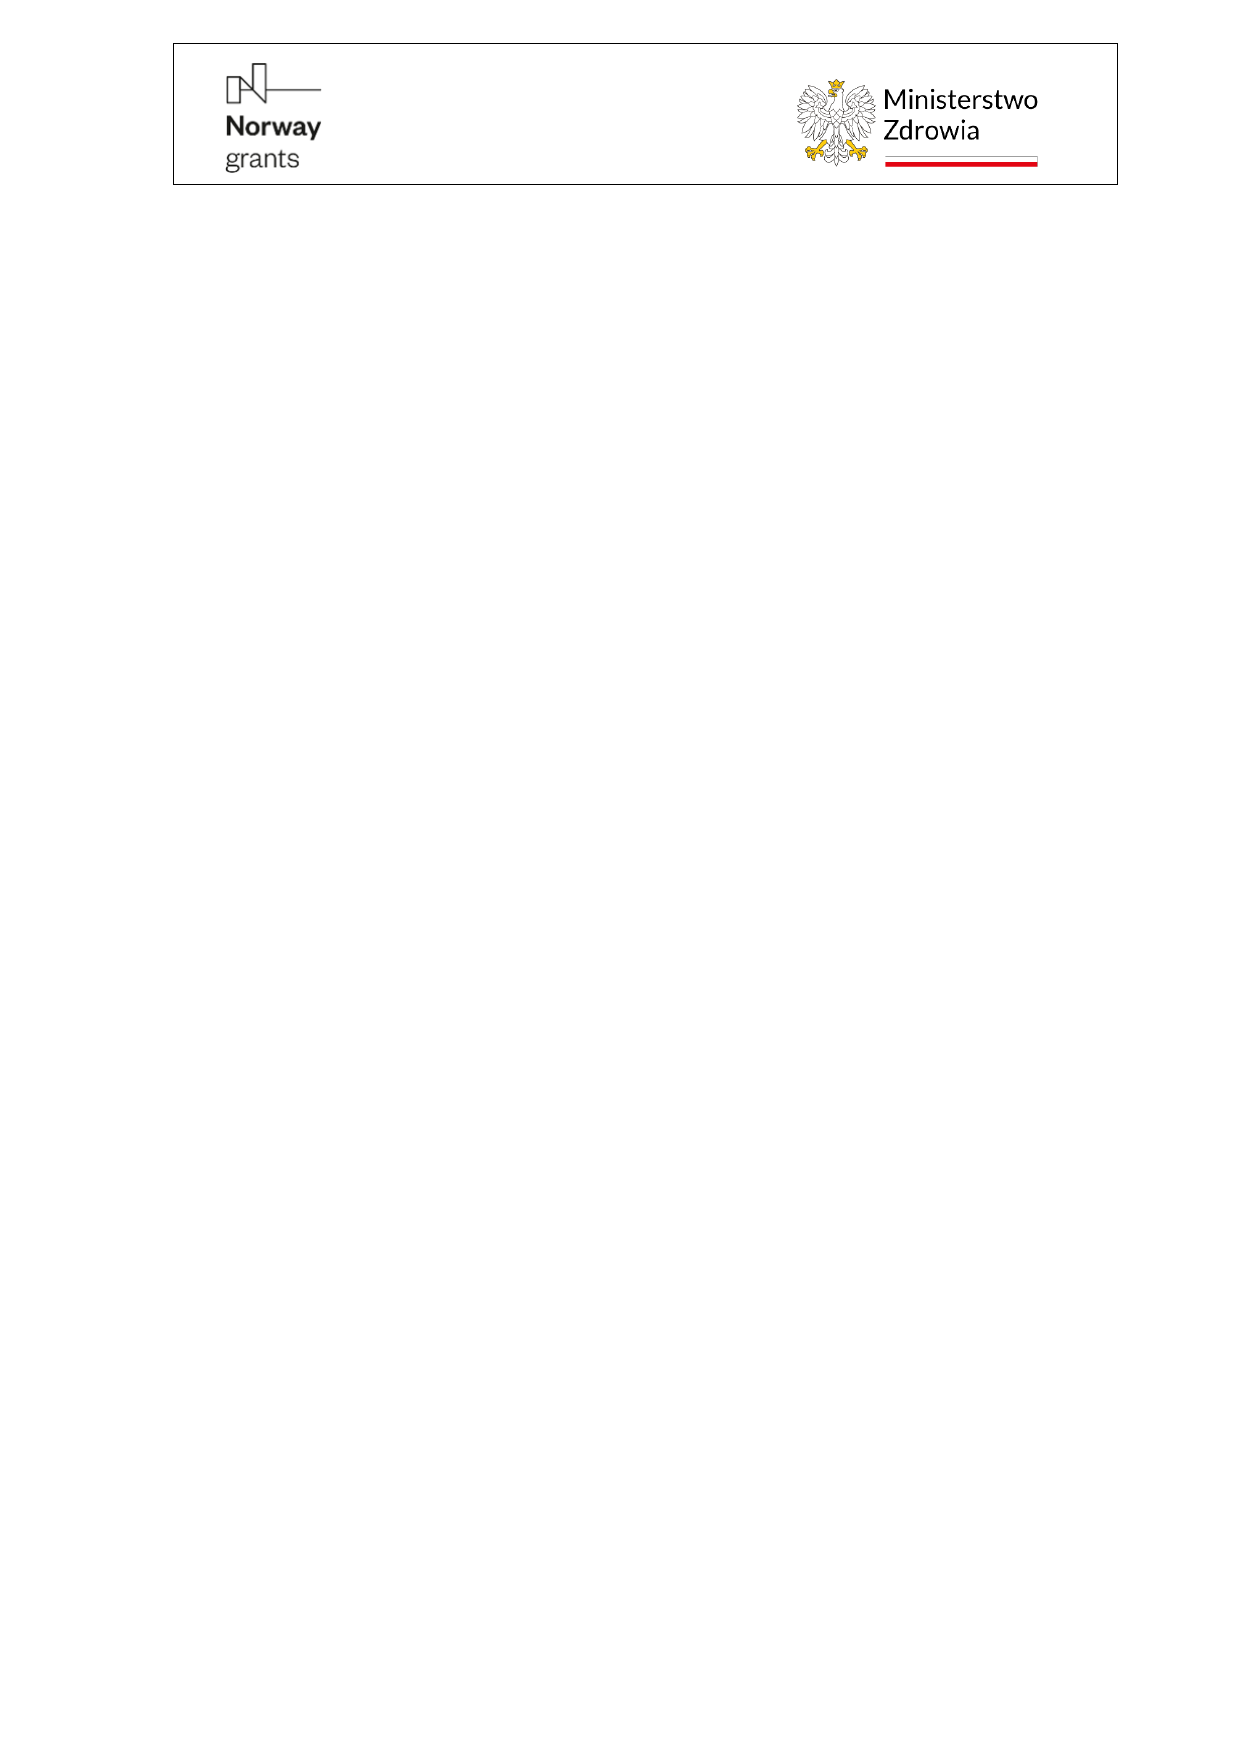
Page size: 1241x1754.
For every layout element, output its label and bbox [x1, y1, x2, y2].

picture [225, 63, 322, 173]
picture [777, 58, 1057, 184]
